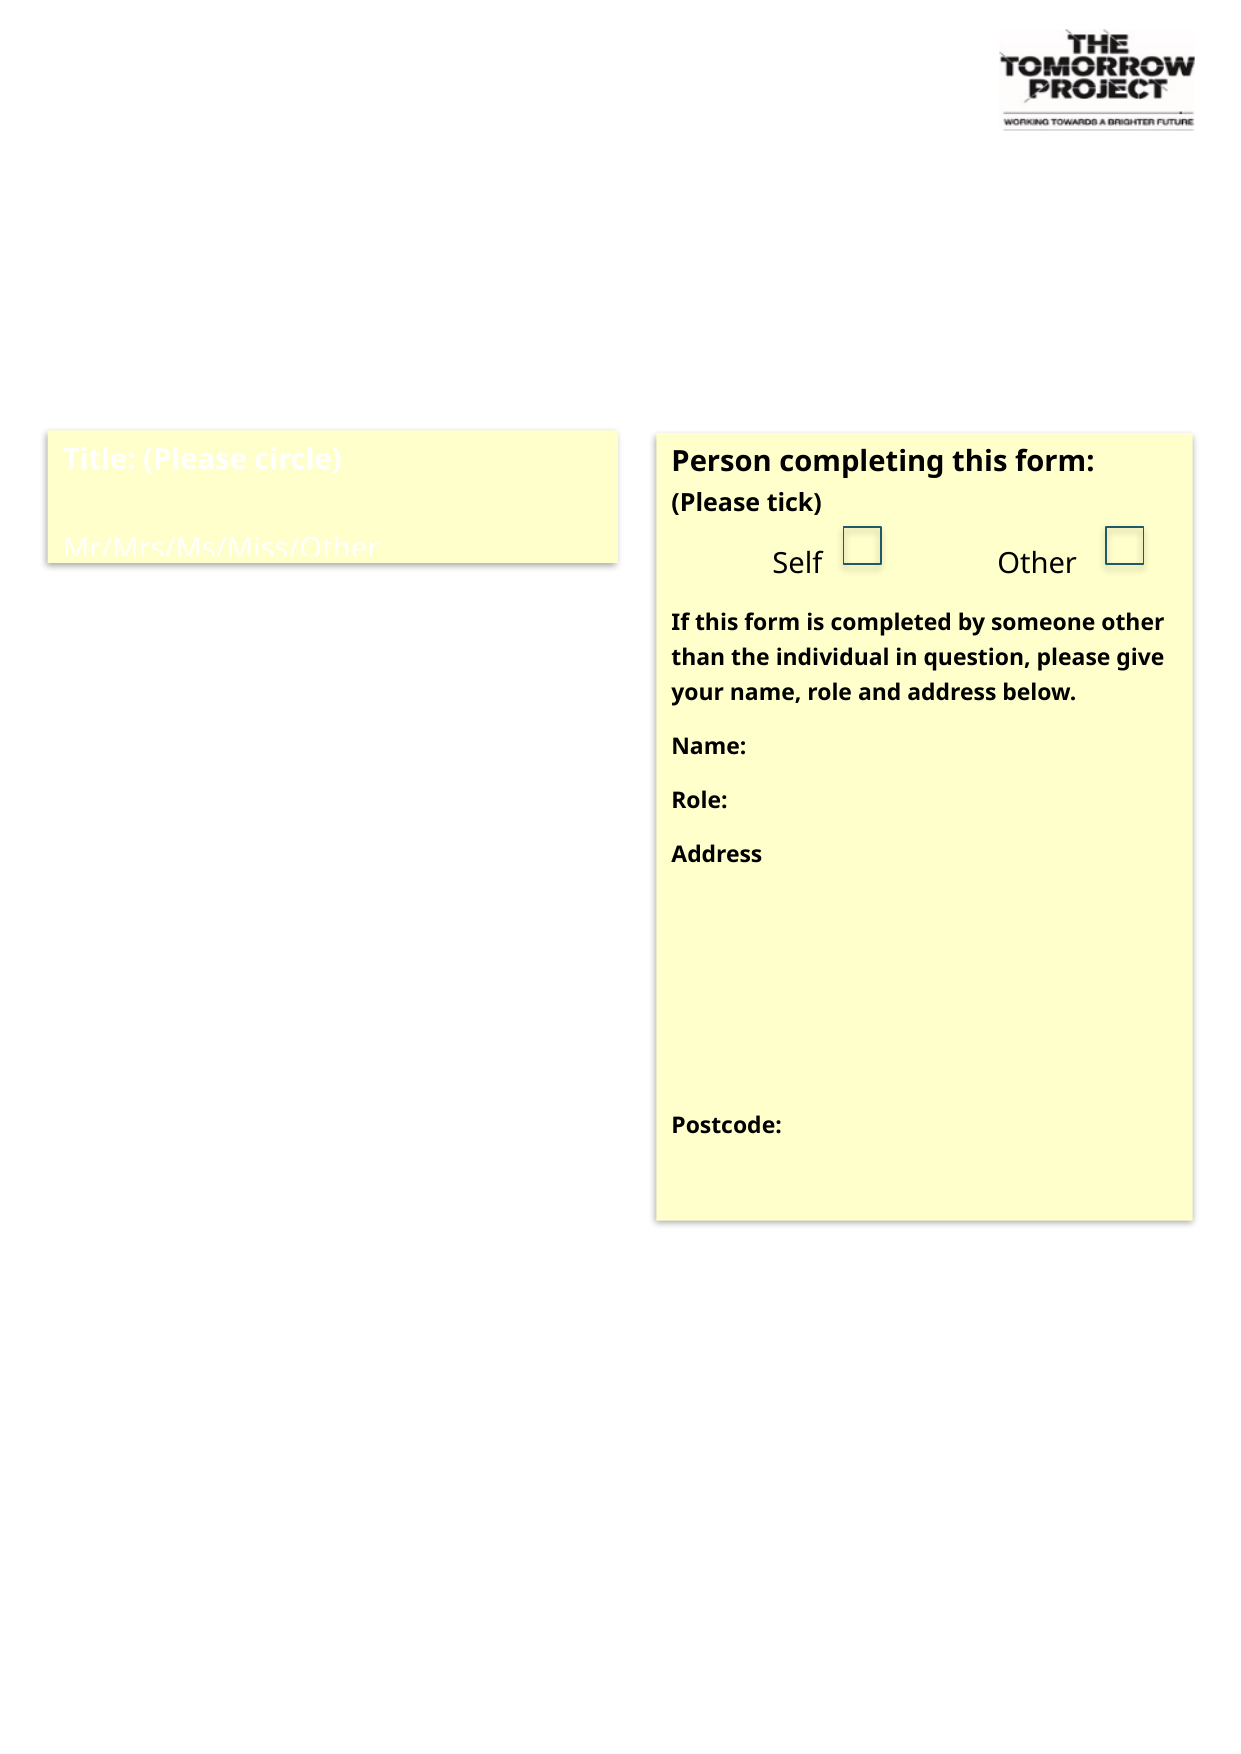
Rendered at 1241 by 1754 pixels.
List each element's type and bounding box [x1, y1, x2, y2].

picture [988, 18, 1209, 141]
